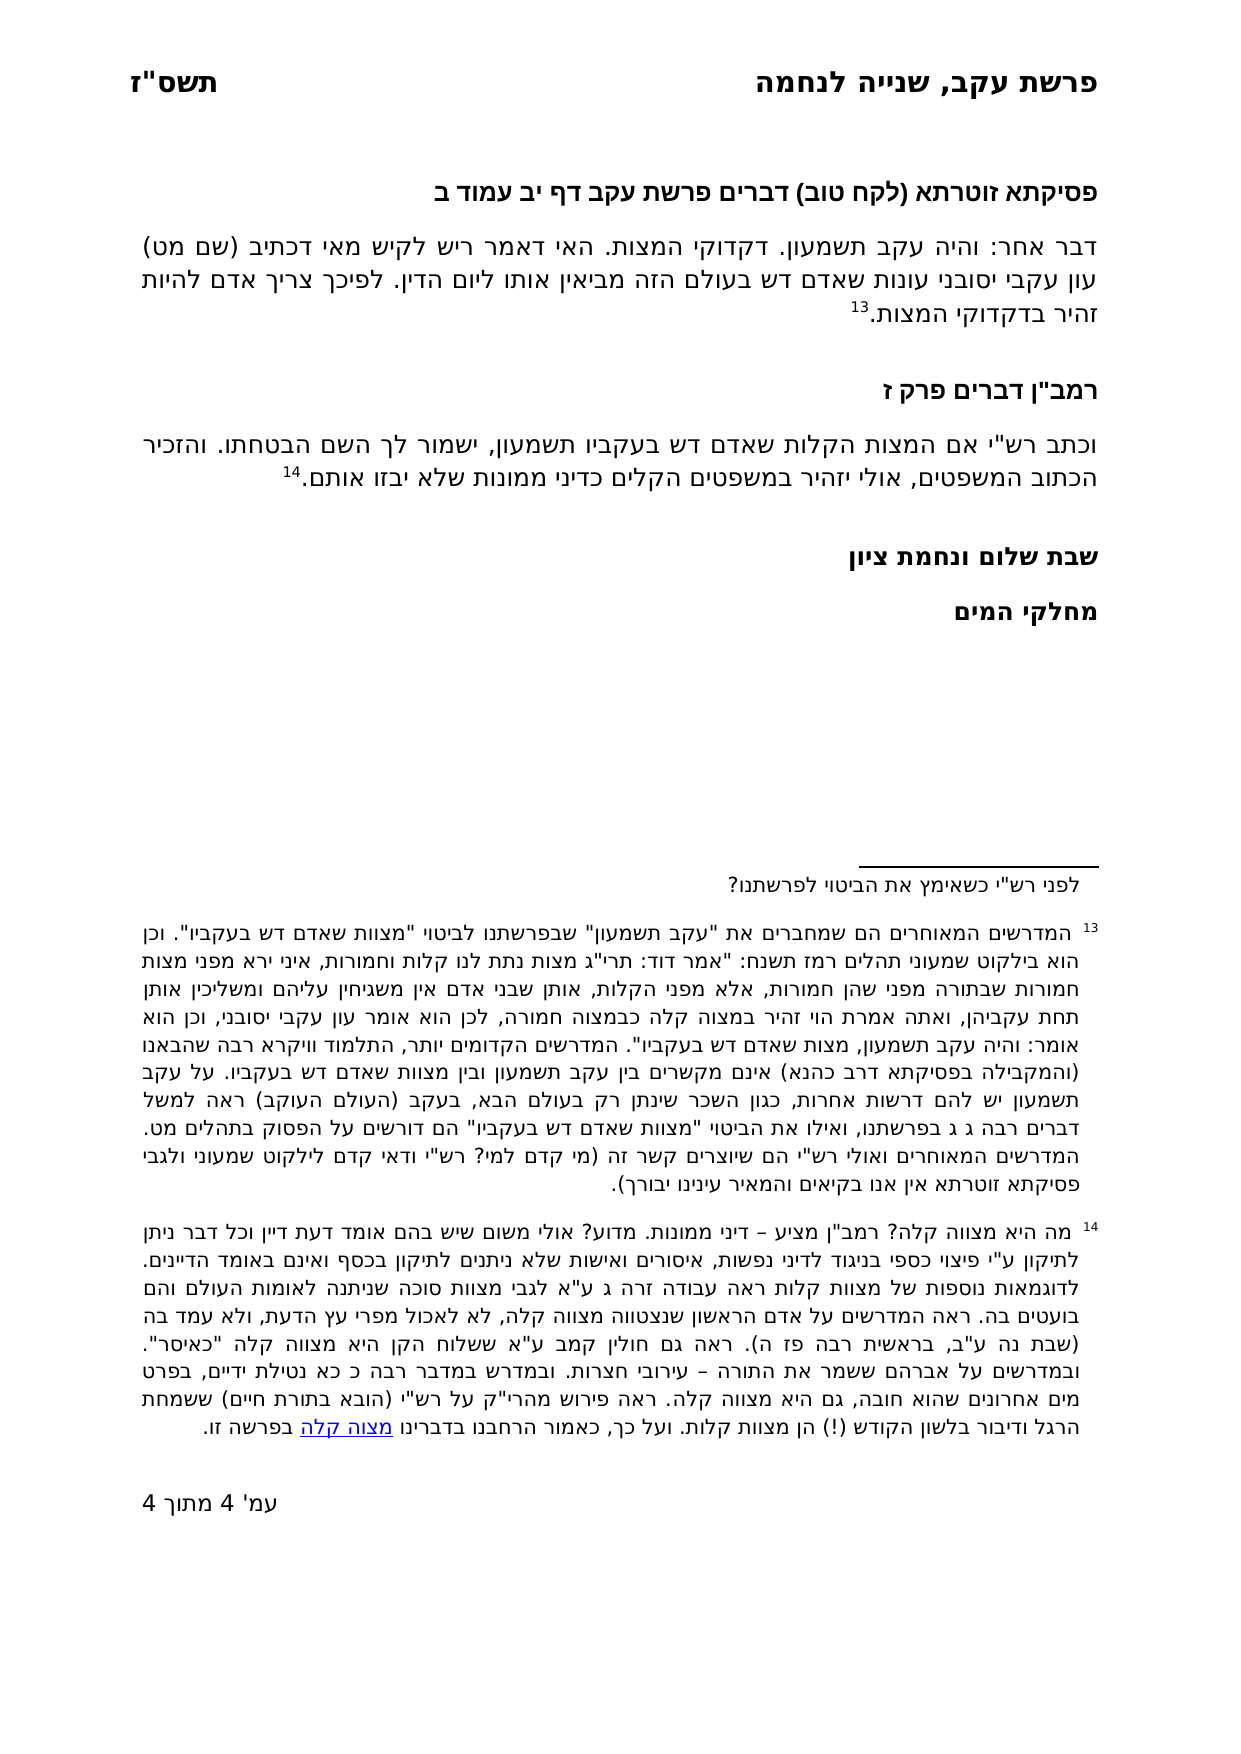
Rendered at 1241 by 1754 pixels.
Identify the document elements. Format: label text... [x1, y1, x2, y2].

text שבת שלום ונחמת ציון [142, 538, 1098, 572]
text פסיקתא זוטרתא (לקח טוב) דברים פרשת עקב דף יב עמוד ב [142, 176, 1098, 207]
text מחלקי המים [142, 592, 1098, 626]
text וכתב רש"י אם המצות הקלות שאדם דש בעקביו תשמעון, ישמור לך השם הבטחתו. והזכיר הכתוב המשפטים, אולי יזהיר במשפטים הקלים כדיני ממונות שלא יבזו אותם. [142, 426, 1098, 492]
text דבר אחר: והיה עקב תשמעון. דקדוקי המצות. האי דאמר ריש לקיש מאי דכתיב (שם מט) עון עקבי יסובני עונות שאדם דש בעולם הזה מביאין אותו ליום הדין. לפיכך צריך אדם להיות זהיר בדקדוקי המצות. [142, 228, 1098, 328]
text רמב"ן דברים פרק ז [142, 374, 1098, 405]
